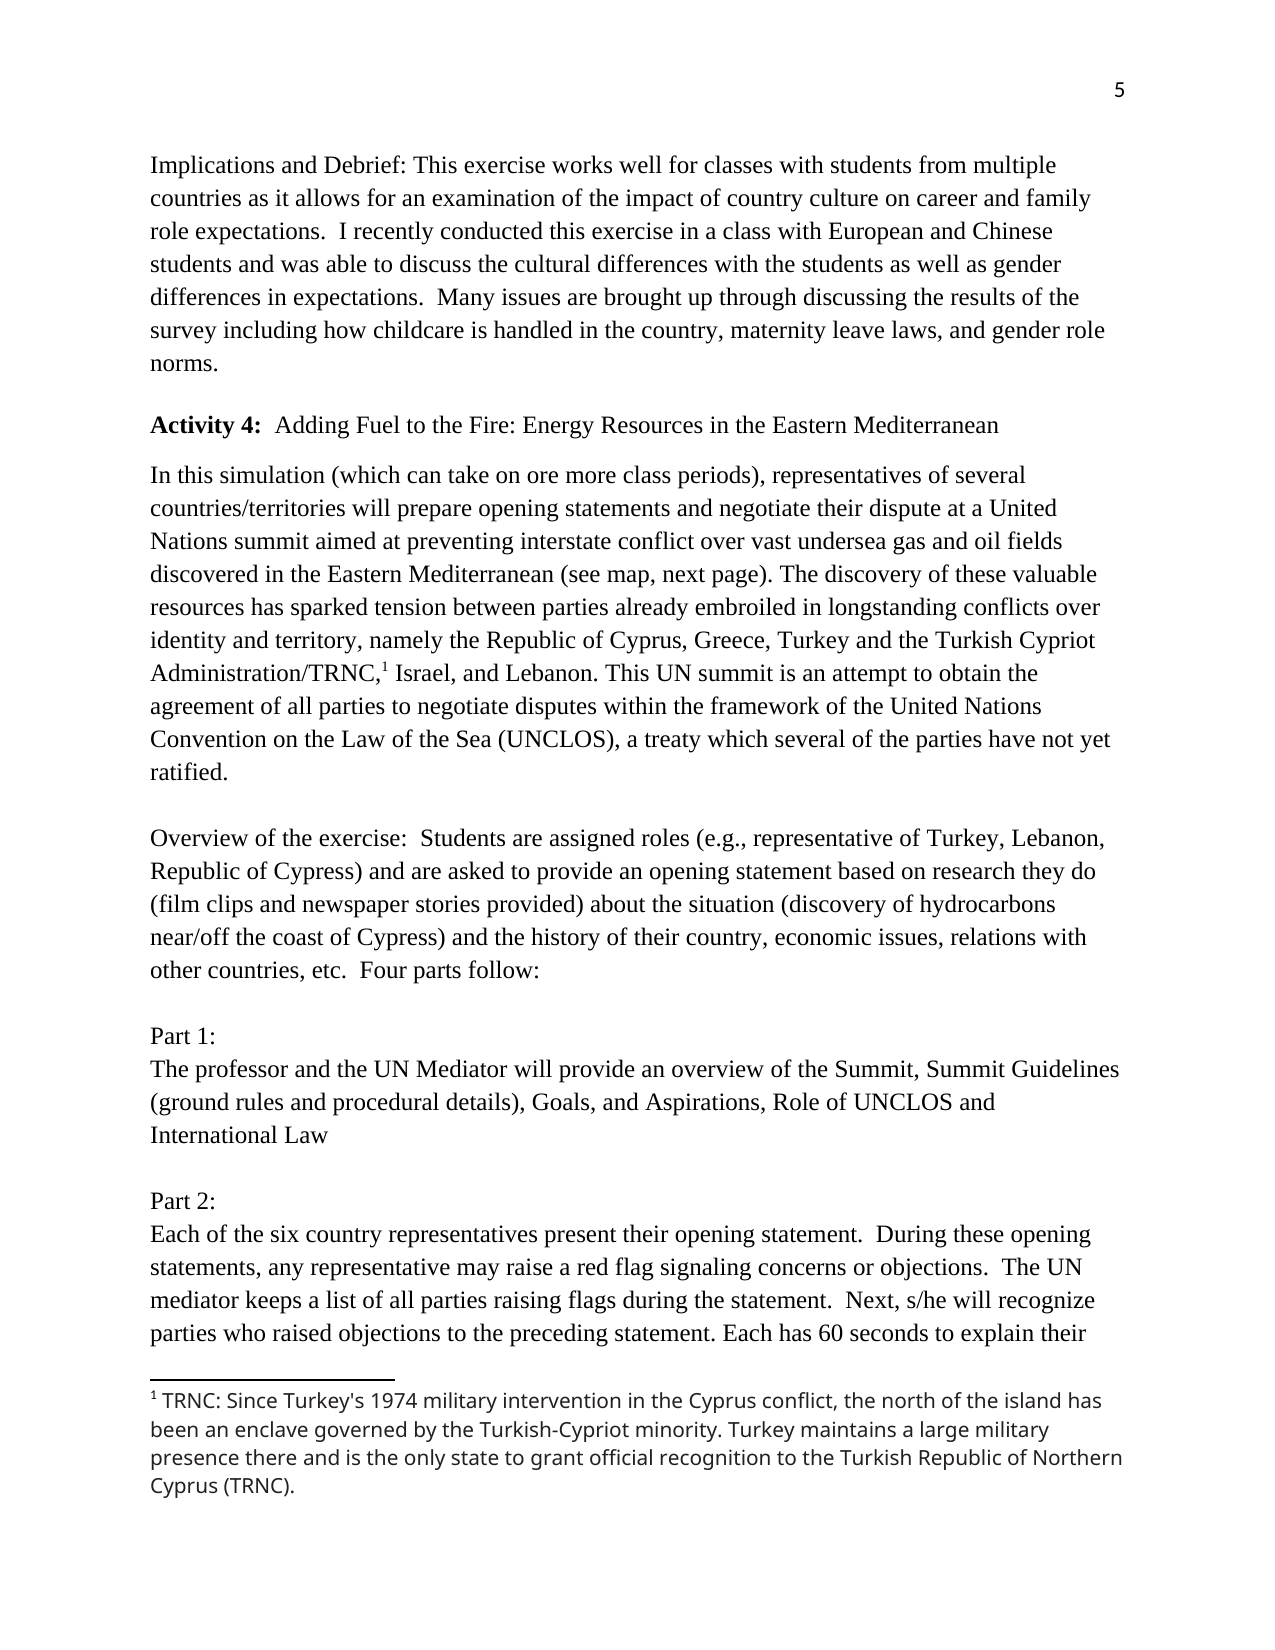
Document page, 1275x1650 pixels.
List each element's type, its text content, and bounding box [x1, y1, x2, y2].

text Activity 4: Adding Fuel to the Fire: Energy Resources in the Eastern Mediterranean [150, 410, 1125, 439]
text In this simulation (which can take on ore more class periods), representatives of several countries/territories will prepare opening statements and negotiate their dispute at a United Nations summit aimed at preventing interstate conflict over vast undersea gas and oil fields discovered in the Eastern Mediterranean (see map, next page). The discovery of these valuable resources has sparked tension between parties already embroiled in longstanding conflicts over identity and territory, namely the Republic of Cyprus, Greece, Turkey and the Turkish Cypriot Administration/TRNC, Israel, and Lebanon. This UN summit is an attempt to obtain the agreement of all parties to negotiate disputes within the framework of the United Nations Convention on the Law of the Sea (UNCLOS), a treaty which several of the parties have not yet ratified. [150, 460, 1125, 786]
text Implications and Debrief: This exercise works well for classes with students from multiple countries as it allows for an examination of the impact of country culture on career and family role expectations. I recently conducted this exercise in a class with European and Chinese students and was able to discuss the cultural differences with the students as well as gender differences in expectations. Many issues are brought up through discussing the results of the survey including how childcare is handled in the country, maternity leave laws, and gender role norms. [150, 150, 1125, 377]
text Overview of the exercise: Students are assigned roles (e.g., representative of Turkey, Lebanon, Republic of Cypress) and are asked to provide an opening statement based on research they do (film clips and newspaper stories provided) about the situation (discovery of hydrocarbons near/off the coast of Cypress) and the history of their country, economic issues, relations with other countries, etc. Four parts follow: [150, 823, 1125, 984]
text The professor and the UN Mediator will provide an overview of the Summit, Summit Guidelines (ground rules and procedural details), Goals, and Aspirations, Role of UNCLOS and International Law [150, 1054, 1125, 1149]
text Part 2: [150, 1186, 1125, 1215]
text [150, 1219, 1125, 1347]
text Part 1: [150, 1021, 1125, 1050]
